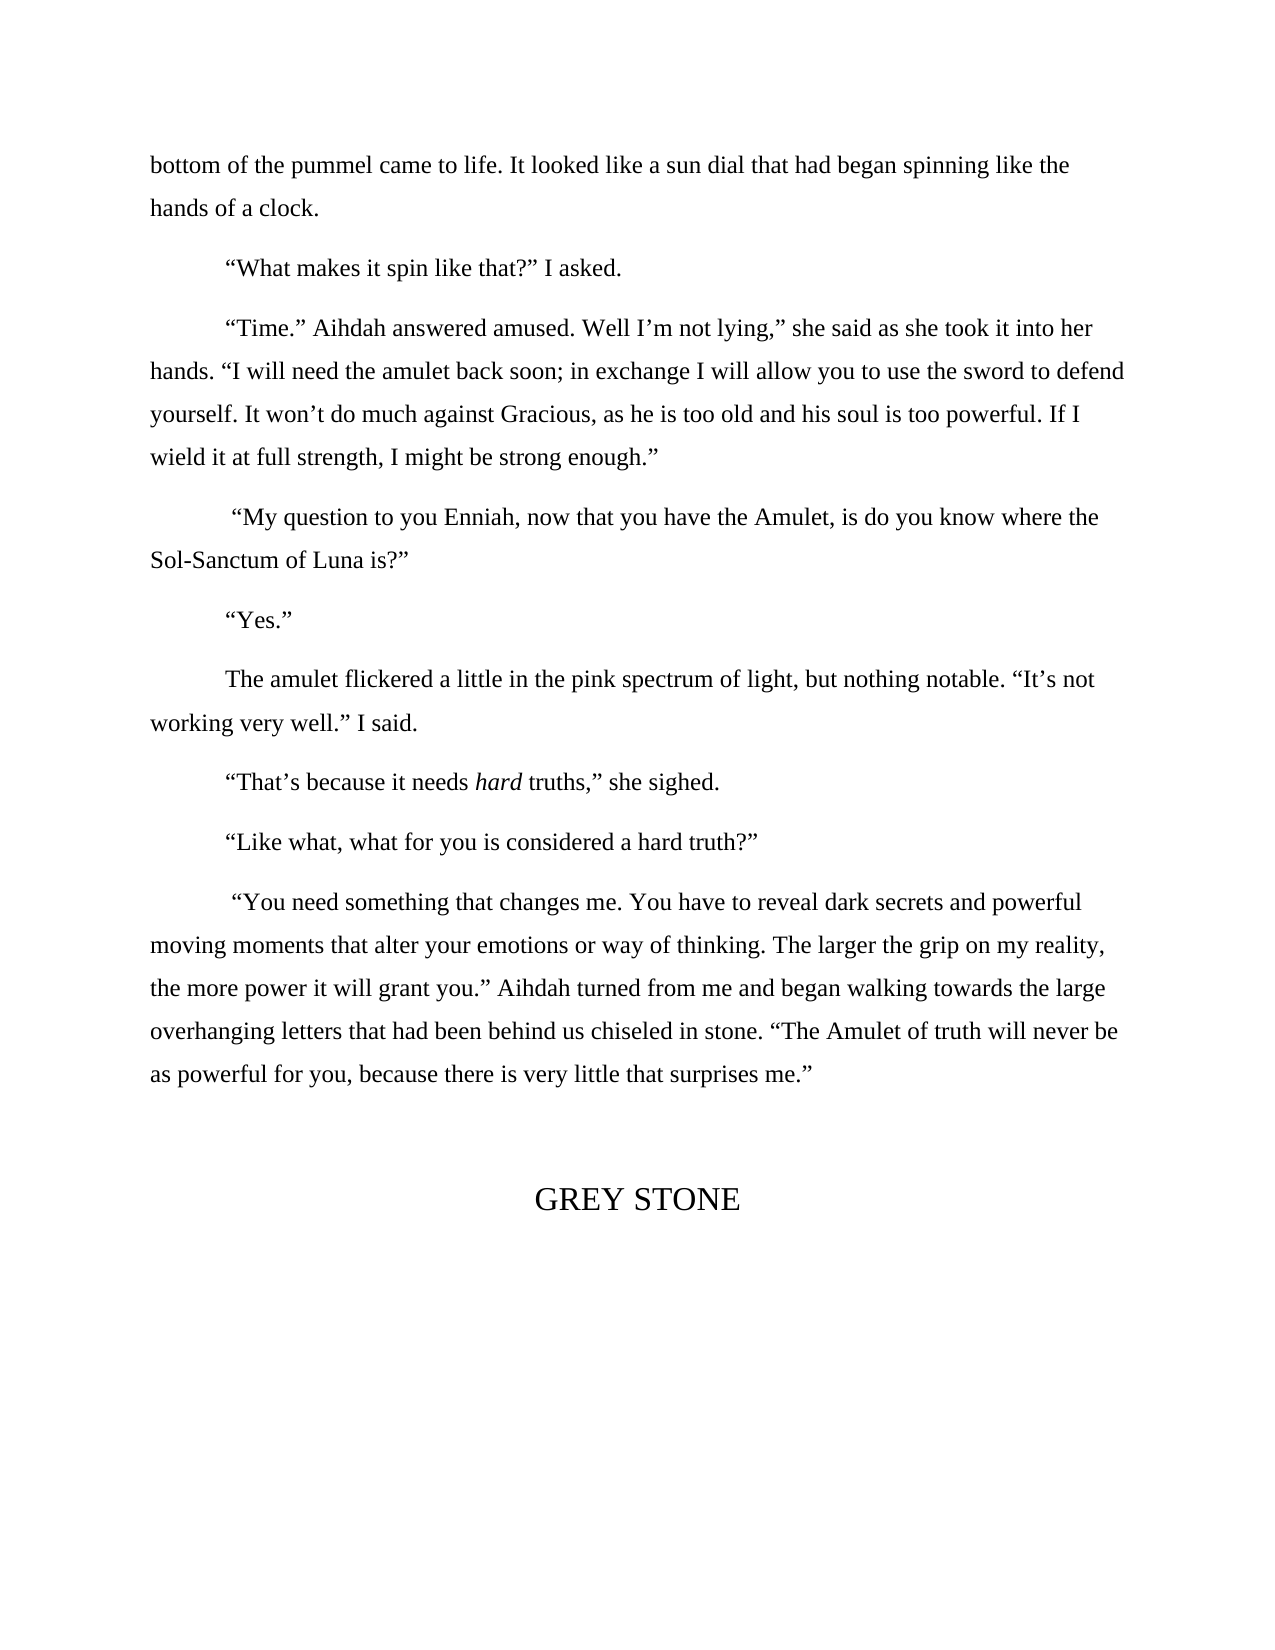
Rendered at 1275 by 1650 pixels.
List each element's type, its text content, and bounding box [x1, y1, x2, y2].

text “Yes.” [150, 605, 1125, 633]
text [150, 150, 1125, 222]
text “What makes it spin like that?” I asked. [150, 253, 1125, 282]
text “Time.” Aihdah answered amused. Well I’m not lying,” she said as she took it into her hands. “I will need the amulet back soon; in exchange I will allow you to use the sword to defend yourself. It won’t do much against Gracious, as he is too old and his soul is too powerful. If I wield it at full strength, I might be strong enough.” [150, 313, 1125, 471]
text “My question to you Enniah, now that you have the Amulet, is do you know where the Sol-Sanctum of Luna is?” [150, 502, 1125, 574]
text “You need something that changes me. You have to reveal dark secrets and powerful moving moments that alter your emotions or way of thinking. The larger the grip on my reality, the more power it will grant you.” Aihdah turned from me and began walking towards the large overhanging letters that had been behind us chiseled in stone. “The Amulet of truth will never be as powerful for you, because there is very little that surprises me.” [150, 887, 1125, 1088]
text “Like what, what for you is considered a hard truth?” [150, 827, 1125, 856]
text “That’s because it needs hard truths,” she sighed. [150, 767, 1125, 796]
text The amulet flickered a little in the pink spectrum of light, but nothing notable. “It’s not working very well.” I said. [150, 664, 1125, 736]
text GREY STONE [150, 1179, 1125, 1217]
